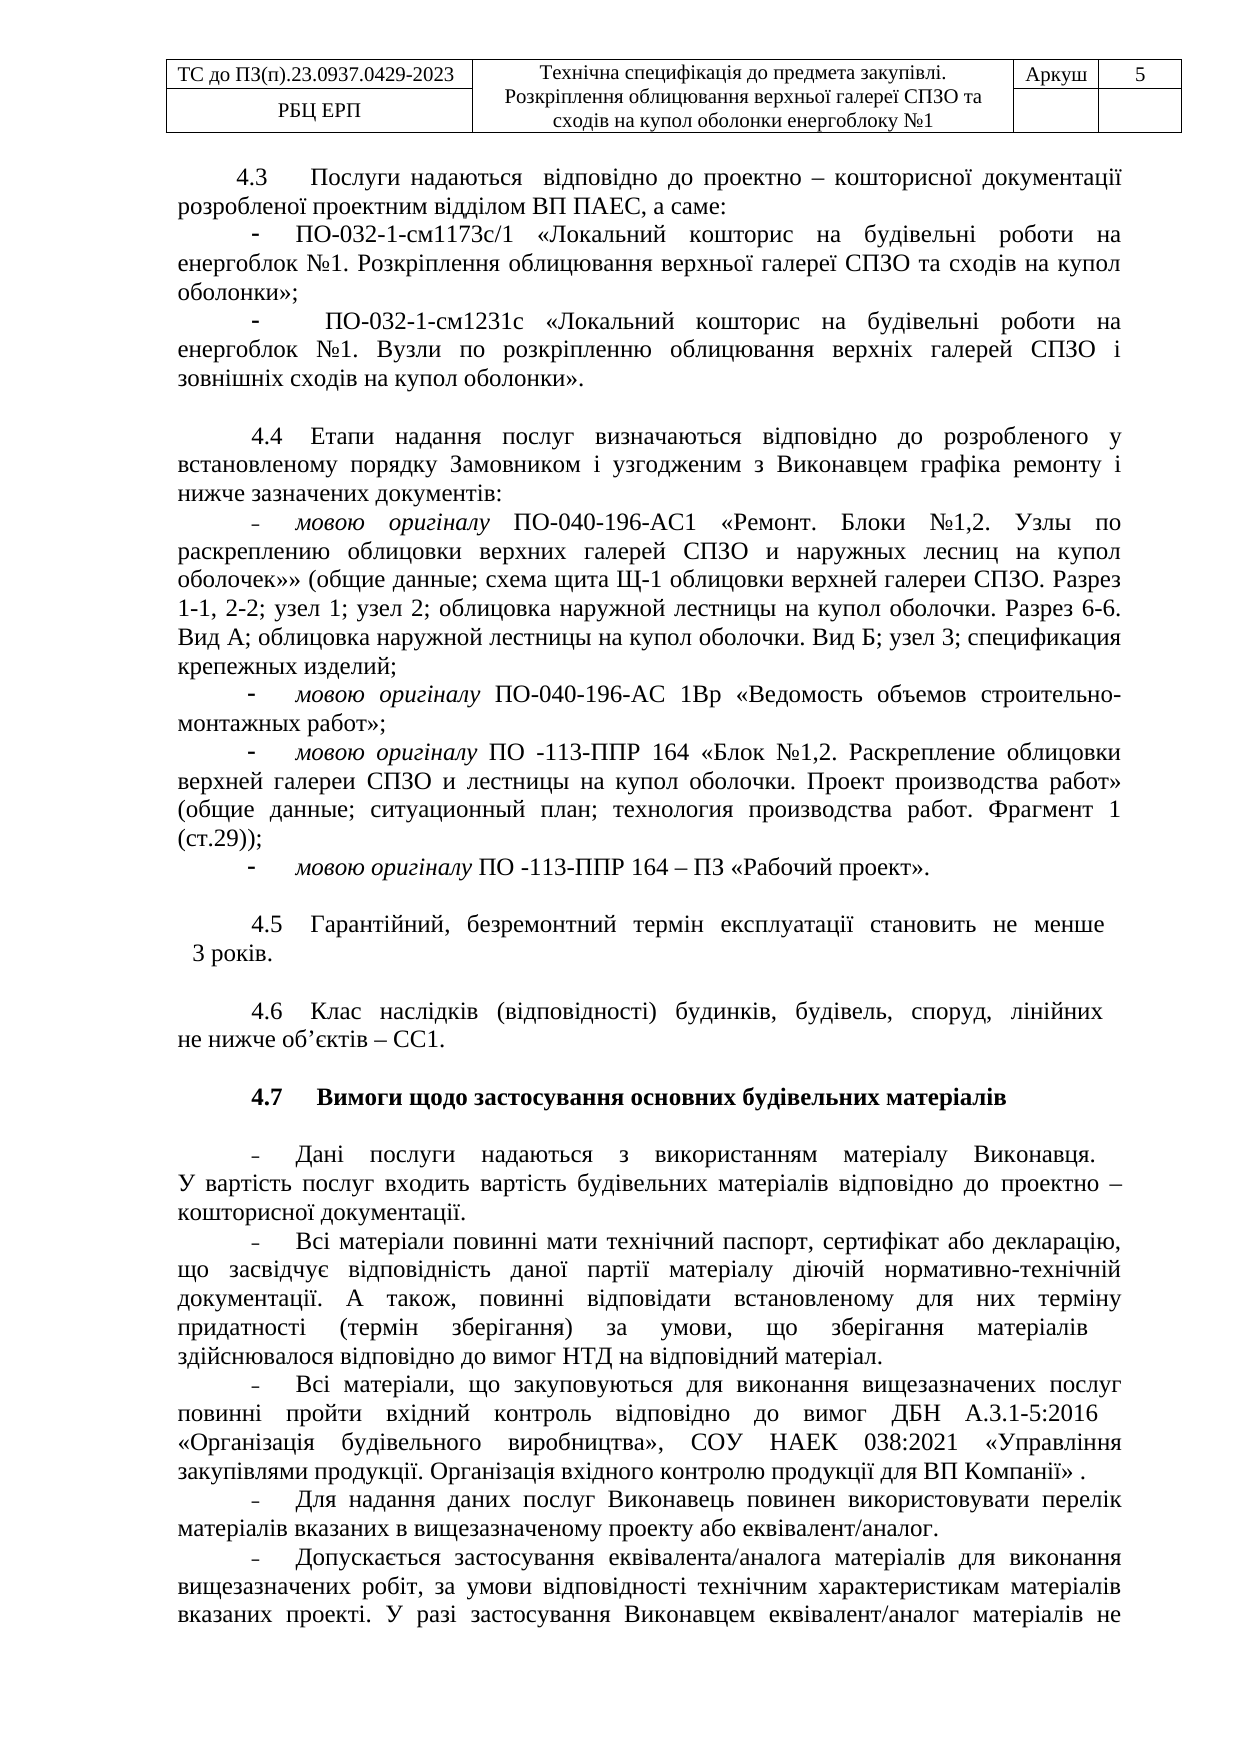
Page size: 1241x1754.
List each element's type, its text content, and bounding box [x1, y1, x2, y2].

text 4.4 Етапи надання послуг визначаються відповідно до розробленого у встановленому порядку Замовником і узгодженим з Виконавцем графіка ремонту і нижче зазначених документів: [177, 421, 1122, 507]
text 4.6 Клас наслідків (відповідності) будинків, будівель, споруд, лінійних не нижче об’єктів – СС1. [177, 996, 1122, 1053]
list мовою оригіналу ПО-040-196-АС1 «Ремонт. Блоки №1,2. Узлы по раскреплению облицовки верхних галерей СПЗО и наружных лесниц на купол оболочек»» (общие данные; схема щита Щ-1 облицовки верхней галереи СПЗО. Разрез 1-1, 2-2; узел 1; узел 2; облицовка наружной лестницы на купол оболочки. Разрез 6-6. Вид А; облицовка наружной лестницы на купол оболочки. Вид Б; узел 3; спецификация крепежных изделий; [177, 507, 1122, 679]
list ПО-032-1-см1231с «Локальний кошторис на будівельні роботи на енергоблок №1. Вузли по розкріпленню облицювання верхніх галерей СПЗО і зовнішніх сходів на купол оболонки». [177, 306, 1122, 392]
list мовою оригіналу ПО -113-ППР 164 – ПЗ «Рабочий проект». [177, 852, 1122, 881]
text 4.5 Гарантійний, безремонтний термін експлуатації становить не менше 3 років. [192, 909, 1122, 967]
list мовою оригіналу ПО-040-196-АС 1Вр «Ведомость объемов строительно-монтажных работ»; [177, 679, 1122, 737]
list Дані послуги надаються з використанням матеріалу Виконавця. У вартість послуг входить вартість будівельних матеріалів відповідно до проектно – кошторисної документації. [177, 1139, 1122, 1226]
text 4.3 Послуги надаються відповідно до проектно – кошторисної документації розробленої проектним відділом ВП ПАЕС, а саме: [177, 162, 1122, 219]
text 4.7 Вимоги щодо застосування основних будівельних матеріалів [177, 1082, 1122, 1111]
list Всі матеріали, що закуповуються для виконання вищезазначених послуг повинні пройти вхідний контроль відповідно до вимог ДБН А.3.1-5:2016 «Організація будівельного виробництва», СОУ НАЕК 038:2021 «Управління закупівлями продукції. Організація вхідного контролю продукції для ВП Компанії» . [177, 1369, 1122, 1484]
list мовою оригіналу ПО -113-ППР 164 «Блок №1,2. Раскрепление облицовки верхней галереи СПЗО и лестницы на купол оболочки. Проект производства работ» (общие данные; ситуационный план; технология производства работ. Фрагмент 1 (ст.29)); [177, 737, 1122, 852]
list ПО-032-1-см1173с/1 «Локальний кошторис на будівельні роботи на енергоблок №1. Розкріплення облицювання верхньої галереї СПЗО та сходів на купол оболонки»; [177, 219, 1122, 306]
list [177, 1542, 1122, 1628]
list Для надання даних послуг Виконавець повинен використовувати перелік матеріалів вказаних в вищезазначеному проекту або еквівалент/аналог. [177, 1484, 1122, 1542]
list Всі матеріали повинні мати технічний паспорт, сертифікат або декларацію, що засвідчує відповідність даної партії матеріалу діючій нормативно-технічній документації. А також, повинні відповідати встановленому для них терміну придатності (термін зберігання) за умови, що зберігання матеріалів здійснювалося відповідно до вимог НТД на відповідний матеріал. [177, 1226, 1122, 1369]
